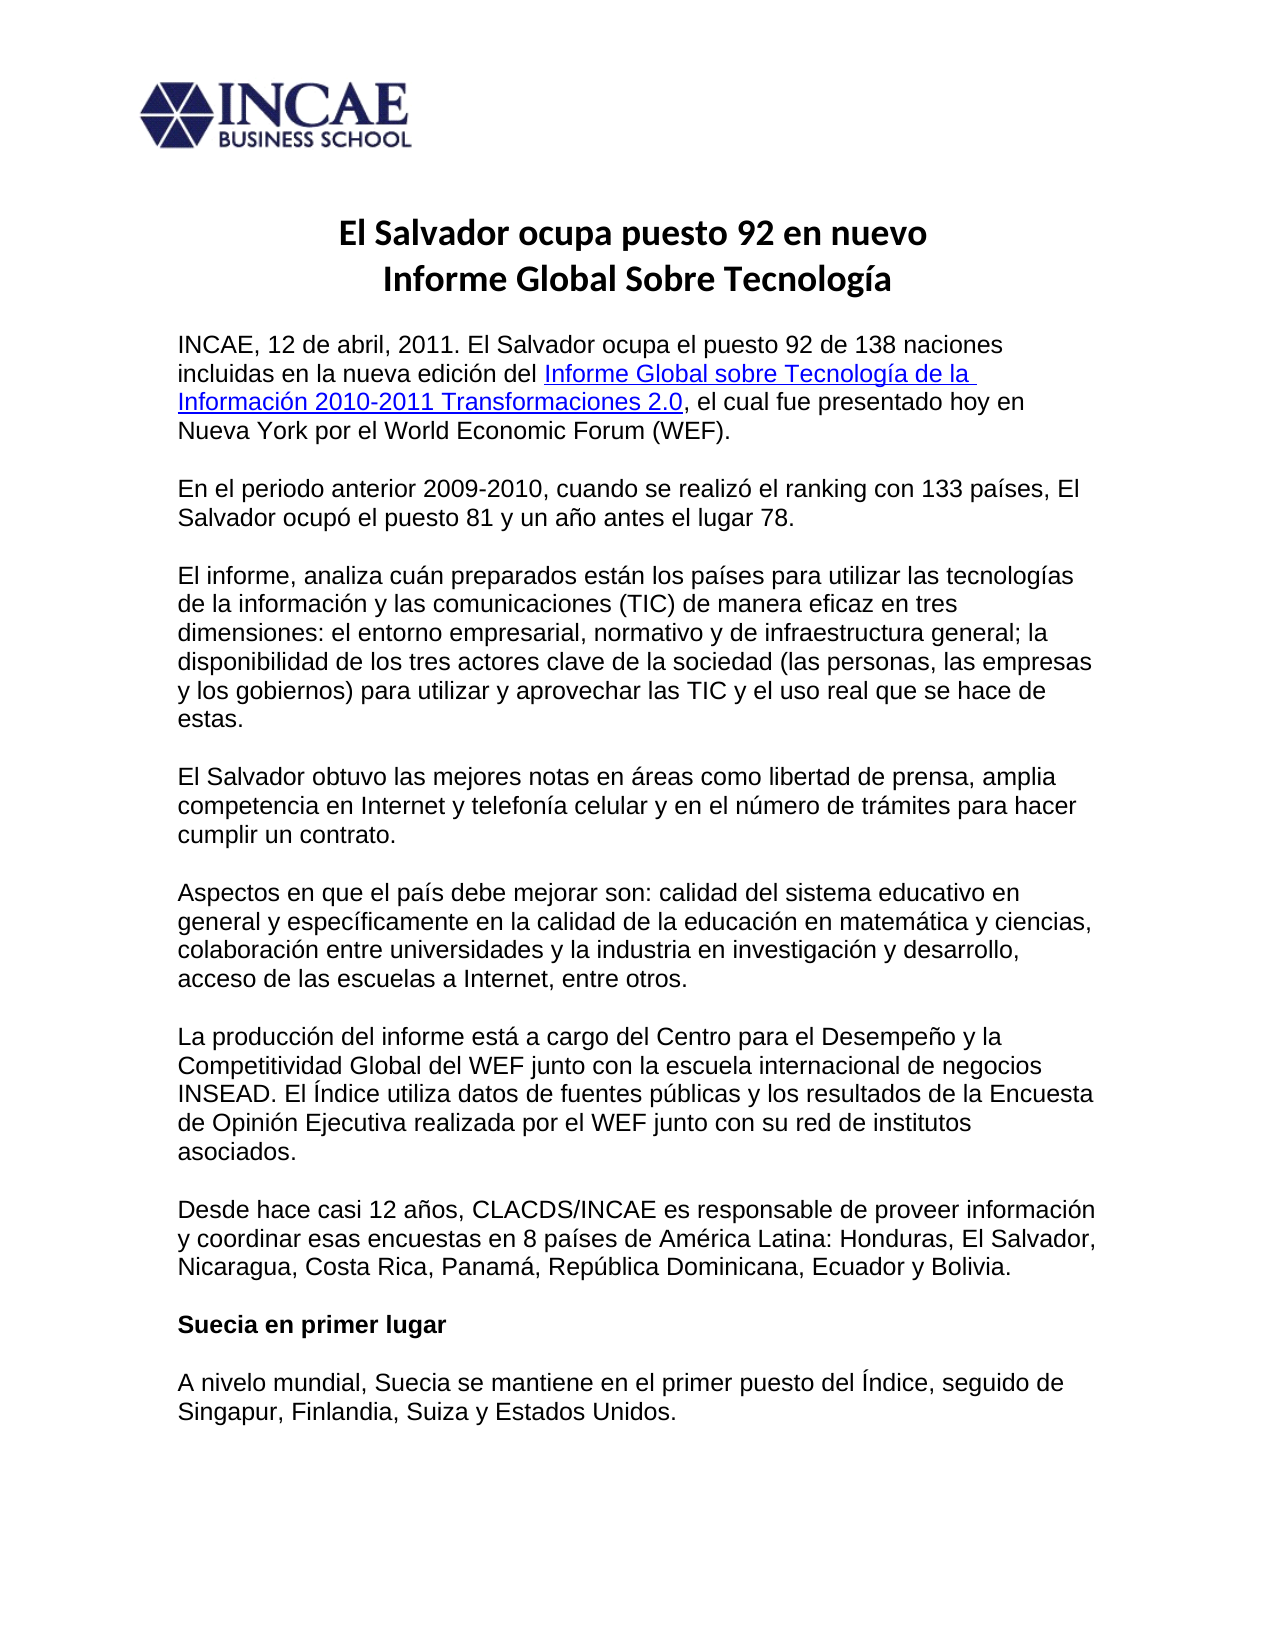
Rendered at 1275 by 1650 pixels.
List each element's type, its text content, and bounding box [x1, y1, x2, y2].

text El Salvador ocupa puesto 92 en nuevo Informe Global Sobre Tecnología [177, 209, 1098, 301]
text Desde hace casi 12 años, CLACDS/INCAE es responsable de proveer información y coordinar esas encuestas en 8 países de América Latina: Honduras, El Salvador, Nicaragua, Costa Rica, Panamá, República Dominicana, Ecuador y Bolivia. [177, 1195, 1098, 1281]
text El informe, analiza cuán preparados están los países para utilizar las tecnologías de la información y las comunicaciones (TIC) de manera eficaz en tres dimensiones: el entorno empresarial, normativo y de infraestructura general; la disponibilidad de los tres actores clave de la sociedad (las personas, las empresas y los gobiernos) para utilizar y aprovechar las TIC y el uso real que se hace de estas. [177, 561, 1098, 733]
text INCAE, 12 de abril, 2011. El Salvador ocupa el puesto 92 de 138 naciones incluidas en la nueva edición del Informe Global sobre Tecnología de la Información 2010-2011 Transformaciones 2.0, el cual fue presentado hoy en Nueva York por el World Economic Forum (WEF). [177, 330, 1098, 445]
text Aspectos en que el país debe mejorar son: calidad del sistema educativo en general y específicamente en la calidad de la educación en matemática y ciencias, colaboración entre universidades y la industria en investigación y desarrollo, acceso de las escuelas a Internet, entre otros. [177, 878, 1098, 993]
text Suecia en primer lugar [177, 1310, 1098, 1339]
text La producción del informe está a cargo del Centro para el Desempeño y la Competitividad Global del WEF junto con la escuela internacional de negocios INSEAD. El Índice utiliza datos de fuentes públicas y los resultados de la Encuesta de Opinión Ejecutiva realizada por el WEF junto con su red de institutos asociados. [177, 1022, 1098, 1166]
text El Salvador obtuvo las mejores notas en áreas como libertad de prensa, amplia competencia en Internet y telefonía celular y en el número de trámites para hacer cumplir un contrato. [177, 762, 1098, 848]
text A nivelo mundial, Suecia se mantiene en el primer puesto del Índice, seguido de Singapur, Finlandia, Suiza y Estados Unidos. [177, 1368, 1098, 1426]
text En el periodo anterior 2009-2010, cuando se realizó el ranking con 133 países, El Salvador ocupó el puesto 81 y un año antes el lugar 78. [177, 474, 1098, 531]
